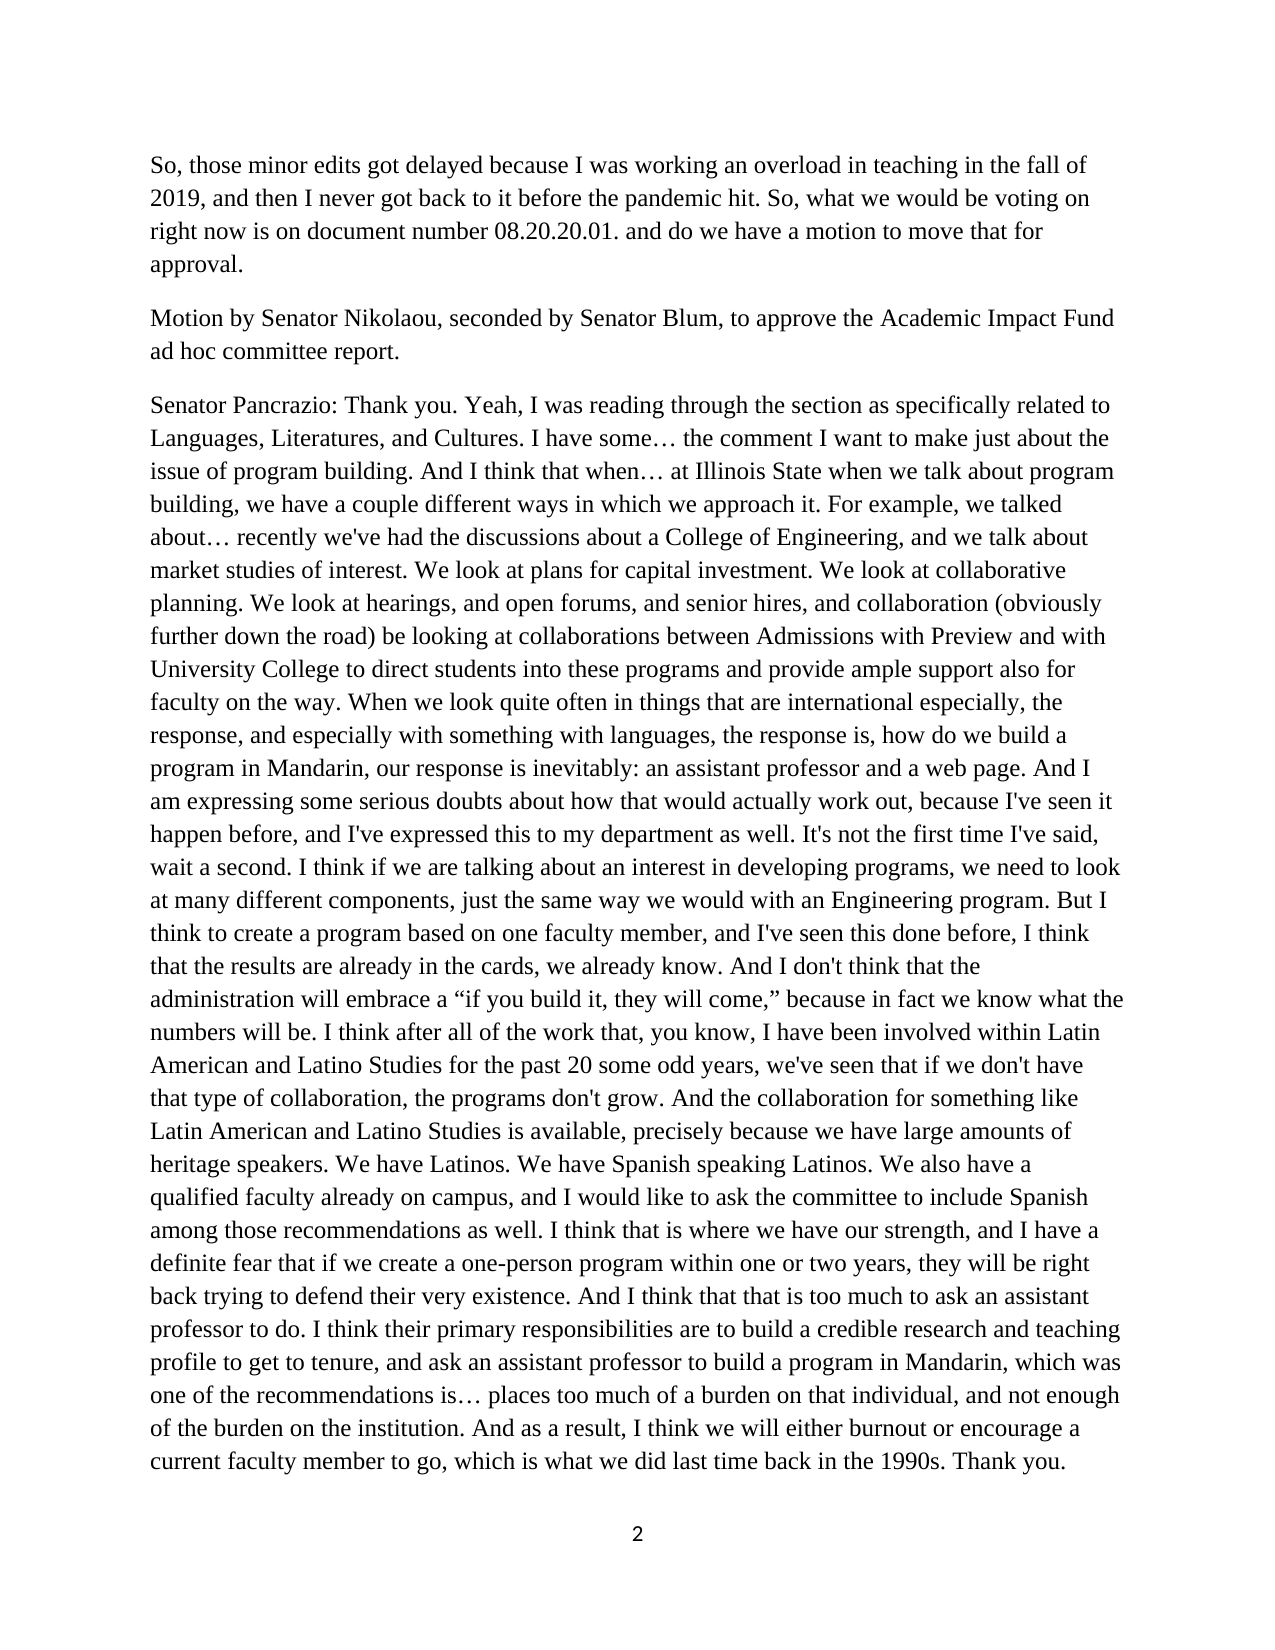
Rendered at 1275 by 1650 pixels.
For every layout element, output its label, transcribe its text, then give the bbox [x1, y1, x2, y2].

text So, those minor edits got delayed because I was working an overload in teaching in the fall of 2019, and then I never got back to it before the pandemic hit. So, what we would be voting on right now is on document number 08.20.20.01. and do we have a motion to move that for approval. [150, 150, 1125, 278]
text Motion by Senator Nikolaou, seconded by Senator Blum, to approve the Academic Impact Fund ad hoc committee report. [150, 303, 1125, 365]
text Senator Pancrazio: Thank you. Yeah, I was reading through the section as specifically related to Languages, Literatures, and Cultures. I have some… the comment I want to make just about the issue of program building. And I think that when… at Illinois State when we talk about program building, we have a couple different ways in which we approach it. For example, we talked about… recently we've had the discussions about a College of Engineering, and we talk about market studies of interest. We look at plans for capital investment. We look at collaborative planning. We look at hearings, and open forums, and senior hires, and collaboration (obviously further down the road) be looking at collaborations between Admissions with Preview and with University College to direct students into these programs and provide ample support also for faculty on the way. When we look quite often in things that are international especially, the response, and especially with something with languages, the response is, how do we build a program in Mandarin, our response is inevitably: an assistant professor and a web page. And I am expressing some serious doubts about how that would actually work out, because I've seen it happen before, and I've expressed this to my department as well. It's not the first time I've said, wait a second. I think if we are talking about an interest in developing programs, we need to look at many different components, just the same way we would with an Engineering program. But I think to create a program based on one faculty member, and I've seen this done before, I think that the results are already in the cards, we already know. And I don't think that the administration will embrace a “if you build it, they will come,” because in fact we know what the numbers will be. I think after all of the work that, you know, I have been involved within Latin American and Latino Studies for the past 20 some odd years, we've seen that if we don't have that type of collaboration, the programs don't grow. And the collaboration for something like Latin American and Latino Studies is available, precisely because we have large amounts of heritage speakers. We have Latinos. We have Spanish speaking Latinos. We also have a qualified faculty already on campus, and I would like to ask the committee to include Spanish among those recommendations as well. I think that is where we have our strength, and I have a definite fear that if we create a one-person program within one or two years, they will be right back trying to defend their very existence. And I think that that is too much to ask an assistant professor to do. I think their primary responsibilities are to build a credible research and teaching profile to get to tenure, and ask an assistant professor to build a program in Mandarin, which was one of the recommendations is… places too much of a burden on that individual, and not enough of the burden on the institution. And as a result, I think we will either burnout or encourage a current faculty member to go, which is what we did last time back in the 1990s. Thank you. [150, 390, 1125, 1475]
